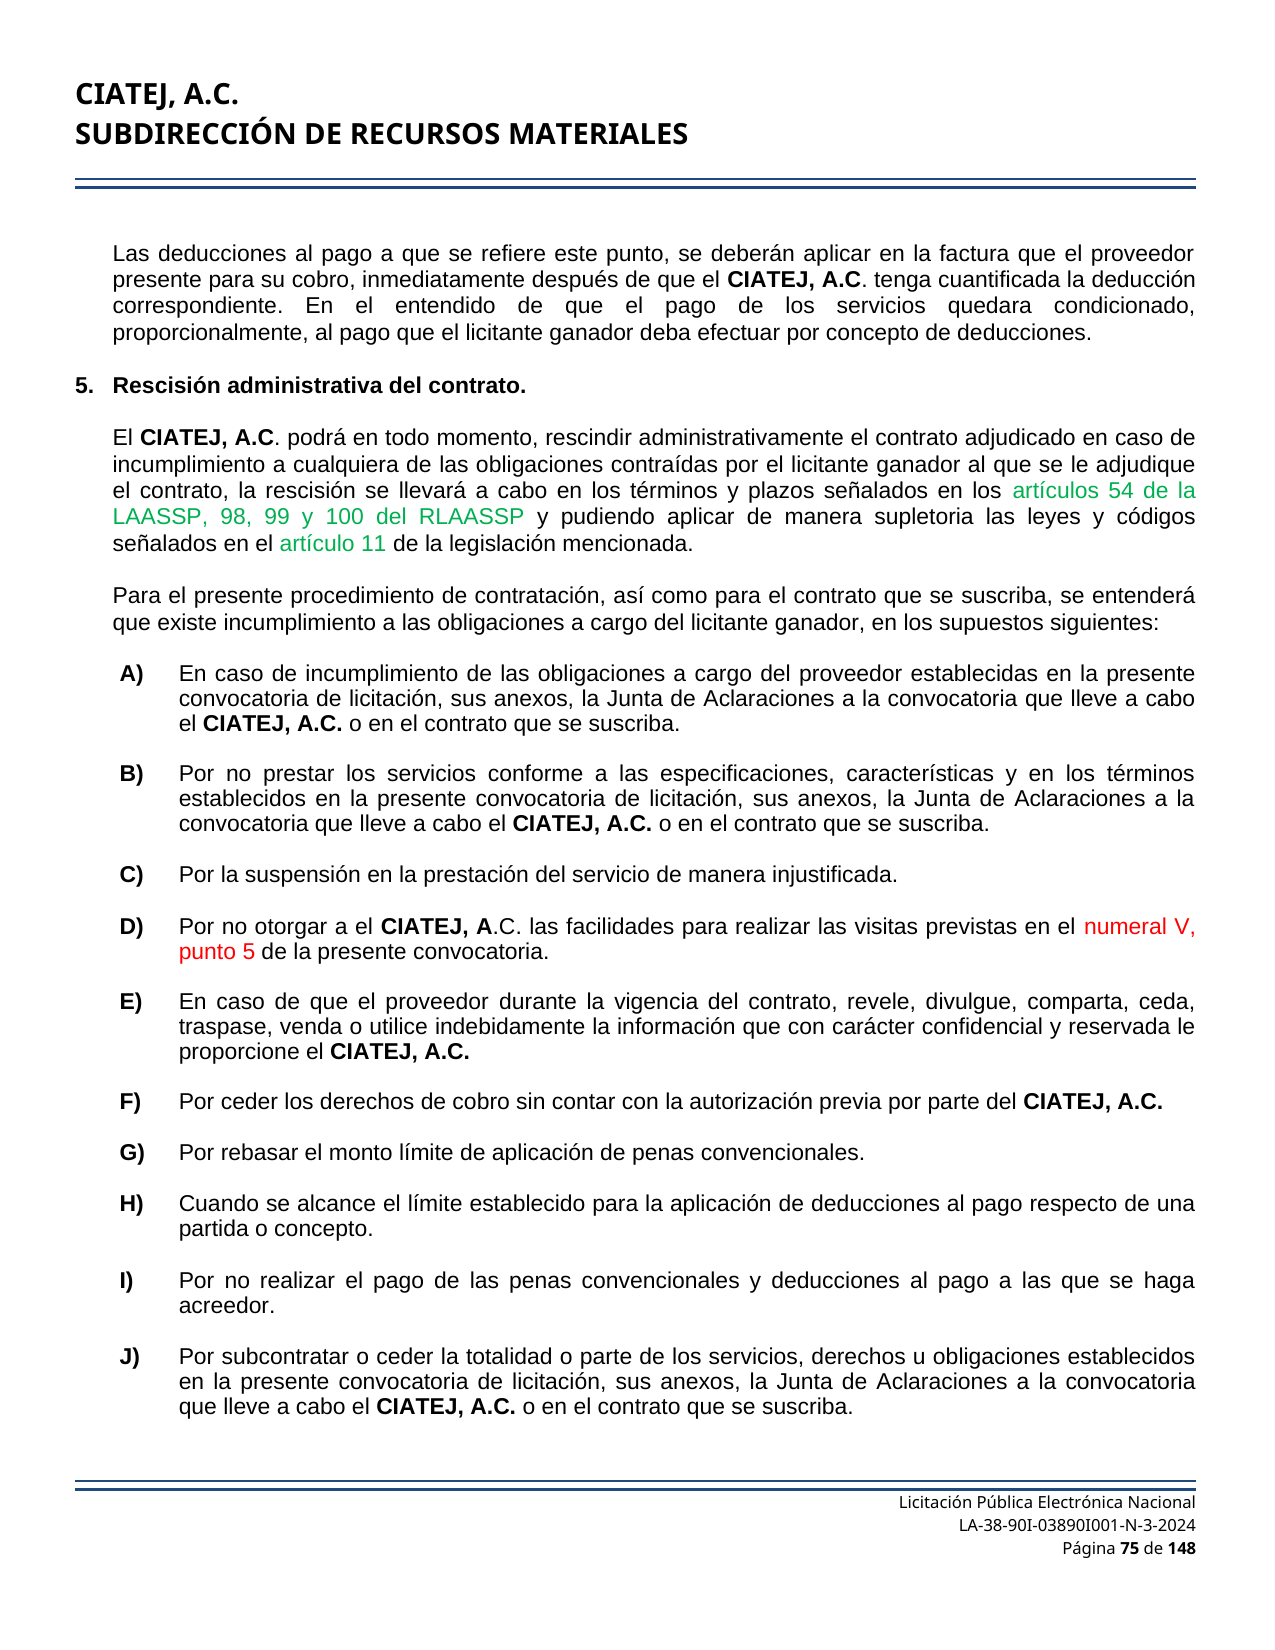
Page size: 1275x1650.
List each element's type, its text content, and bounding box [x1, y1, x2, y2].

list Rescisión administrativa del contrato. [75, 372, 1196, 398]
list El CIATEJ, A.C. podrá en todo momento, rescindir administrativamente el contrato adjudicado en caso de incumplimiento a cualquiera de las obligaciones contraídas por el licitante ganador al que se le adjudique el contrato, la rescisión se llevará a cabo en los términos y plazos señalados en los artículos 54 de la LAASSP, 98, 99 y 100 del RLAASSP y pudiendo aplicar de manera supletoria las leyes y códigos señalados en el artículo 11 de la legislación mencionada. [112, 424, 1196, 556]
list En caso de que el proveedor durante la vigencia del contrato, revele, divulgue, comparta, ceda, traspase, venda o utilice indebidamente la información que con carácter confidencial y reservada le proporcione el CIATEJ, A.C. [119, 989, 1196, 1064]
list Por no realizar el pago de las penas convencionales y deducciones al pago a las que se haga acreedor. [119, 1268, 1196, 1318]
list Por la suspensión en la prestación del servicio de manera injustificada. [119, 863, 1196, 888]
list Para el presente procedimiento de contratación, así como para el contrato que se suscriba, se entenderá que existe incumplimiento a las obligaciones a cargo del licitante ganador, en los supuestos siguientes: [112, 582, 1196, 635]
list Cuando se alcance el límite establecido para la aplicación de deducciones al pago respecto de una partida o concepto. [119, 1192, 1196, 1242]
list Por no prestar los servicios conforme a las especificaciones, características y en los términos establecidos en la presente convocatoria de licitación, sus anexos, la Junta de Aclaraciones a la convocatoria que lleve a cabo el CIATEJ, A.C. o en el contrato que se suscriba. [119, 761, 1196, 836]
text Las deducciones al pago a que se refiere este punto, se deberán aplicar en la factura que el proveedor presente para su cobro, inmediatamente después de que el CIATEJ, A.C. tenga cuantificada la deducción correspondiente. En el entendido de que el pago de los servicios quedara condicionado, proporcionalmente, al pago que el licitante ganador deba efectuar por concepto de deducciones. [112, 240, 1196, 345]
list Por ceder los derechos de cobro sin contar con la autorización previa por parte del CIATEJ, A.C. [119, 1089, 1196, 1114]
list En caso de incumplimiento de las obligaciones a cargo del proveedor establecidas en la presente convocatoria de licitación, sus anexos, la Junta de Aclaraciones a la convocatoria que lleve a cabo el CIATEJ, A.C. o en el contrato que se suscriba. [119, 661, 1196, 736]
list Por subcontratar o ceder la totalidad o parte de los servicios, derechos u obligaciones establecidos en la presente convocatoria de licitación, sus anexos, la Junta de Aclaraciones a la convocatoria que lleve a cabo el CIATEJ, A.C. o en el contrato que se suscriba. [119, 1344, 1196, 1419]
list Por rebasar el monto límite de aplicación de penas convencionales. [119, 1141, 1196, 1166]
list Por no otorgar a el CIATEJ, A.C. las facilidades para realizar las visitas previstas en el numeral V, punto 5 de la presente convocatoria. [119, 914, 1196, 964]
